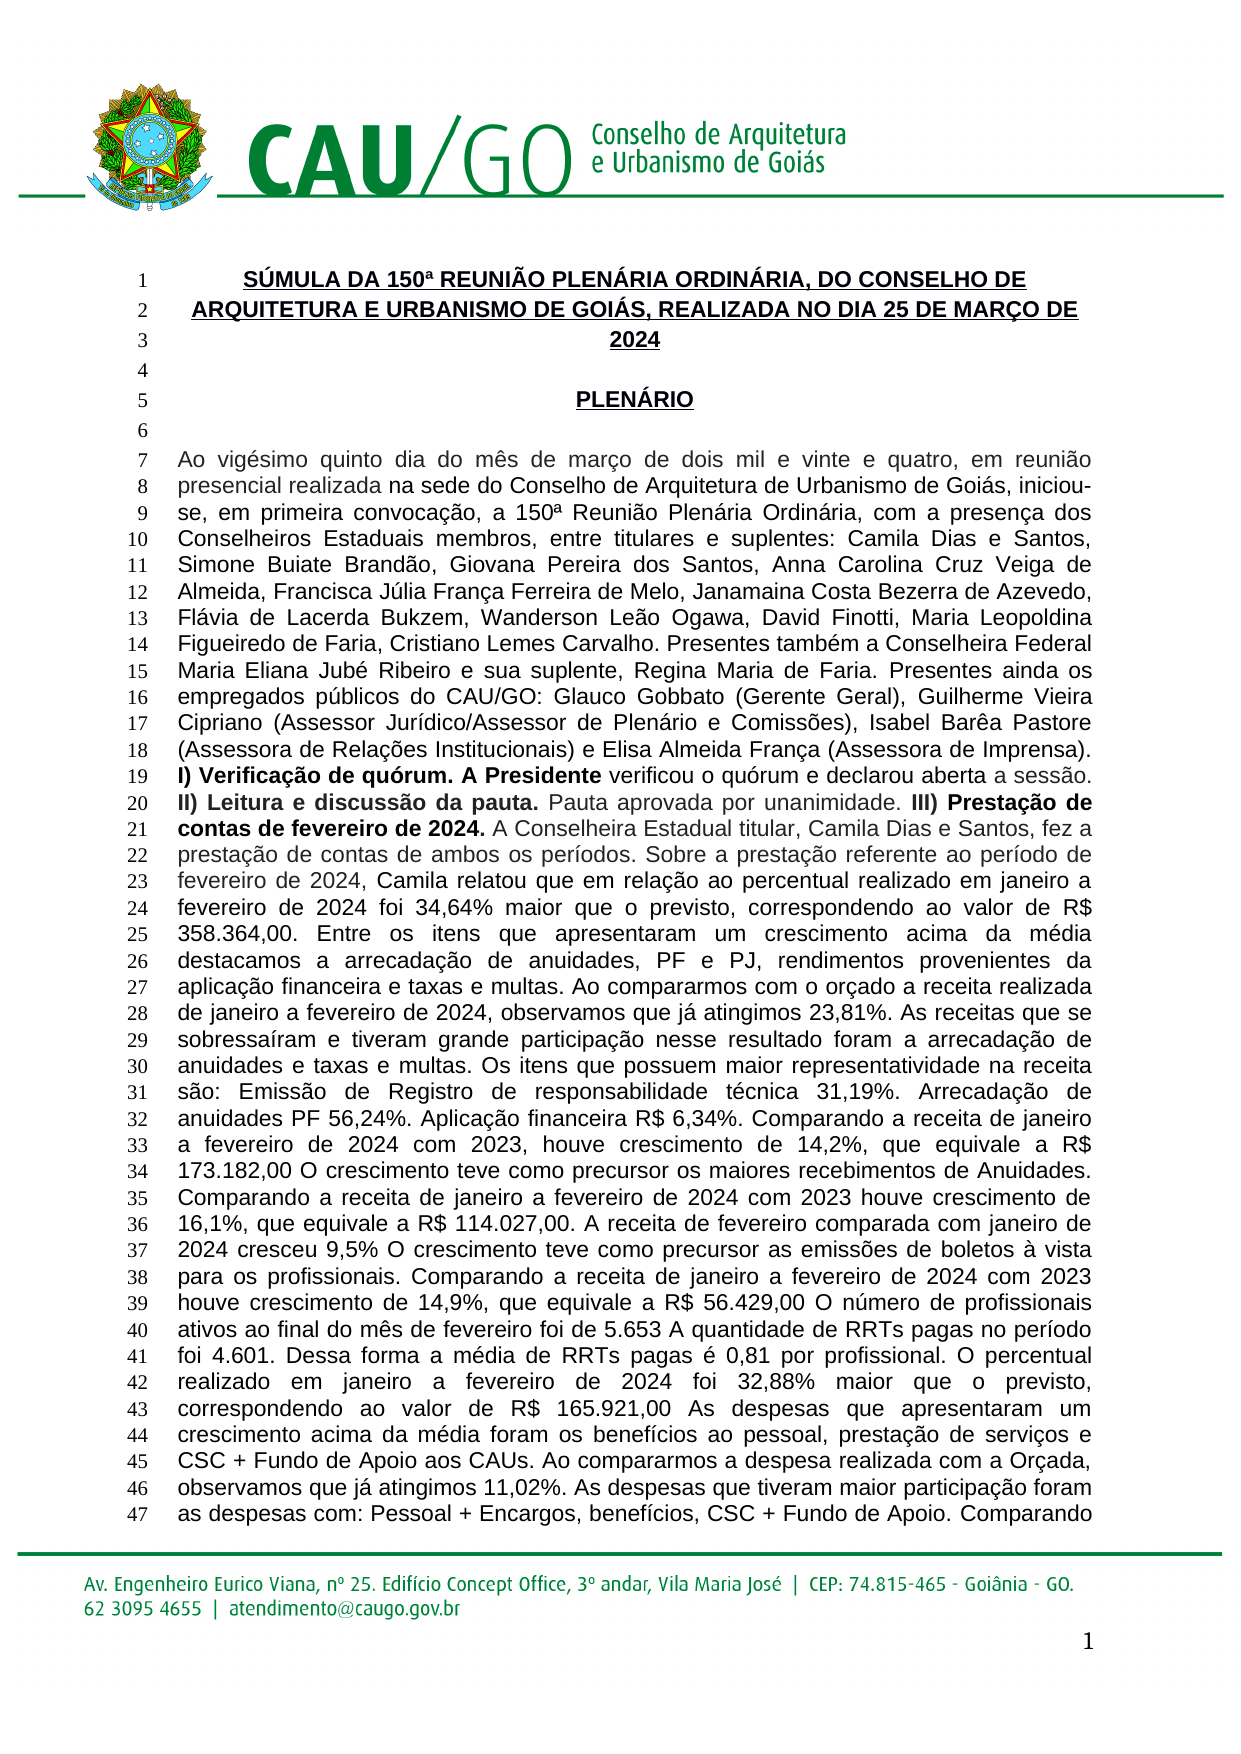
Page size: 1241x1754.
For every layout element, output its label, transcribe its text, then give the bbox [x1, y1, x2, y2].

picture [0, 1535, 1239, 1684]
text SÚMULA DA 150ª REUNIÃO PLENÁRIA ORDINÁRIA, DO CONSELHO DE ARQUITETURA E URBANISMO DE GOIÁS, REALIZADA NO DIA 25 DE MARÇO DE 2024 [177, 266, 1092, 352]
text PLENÁRIO [177, 386, 1092, 412]
picture [1, 24, 1241, 231]
